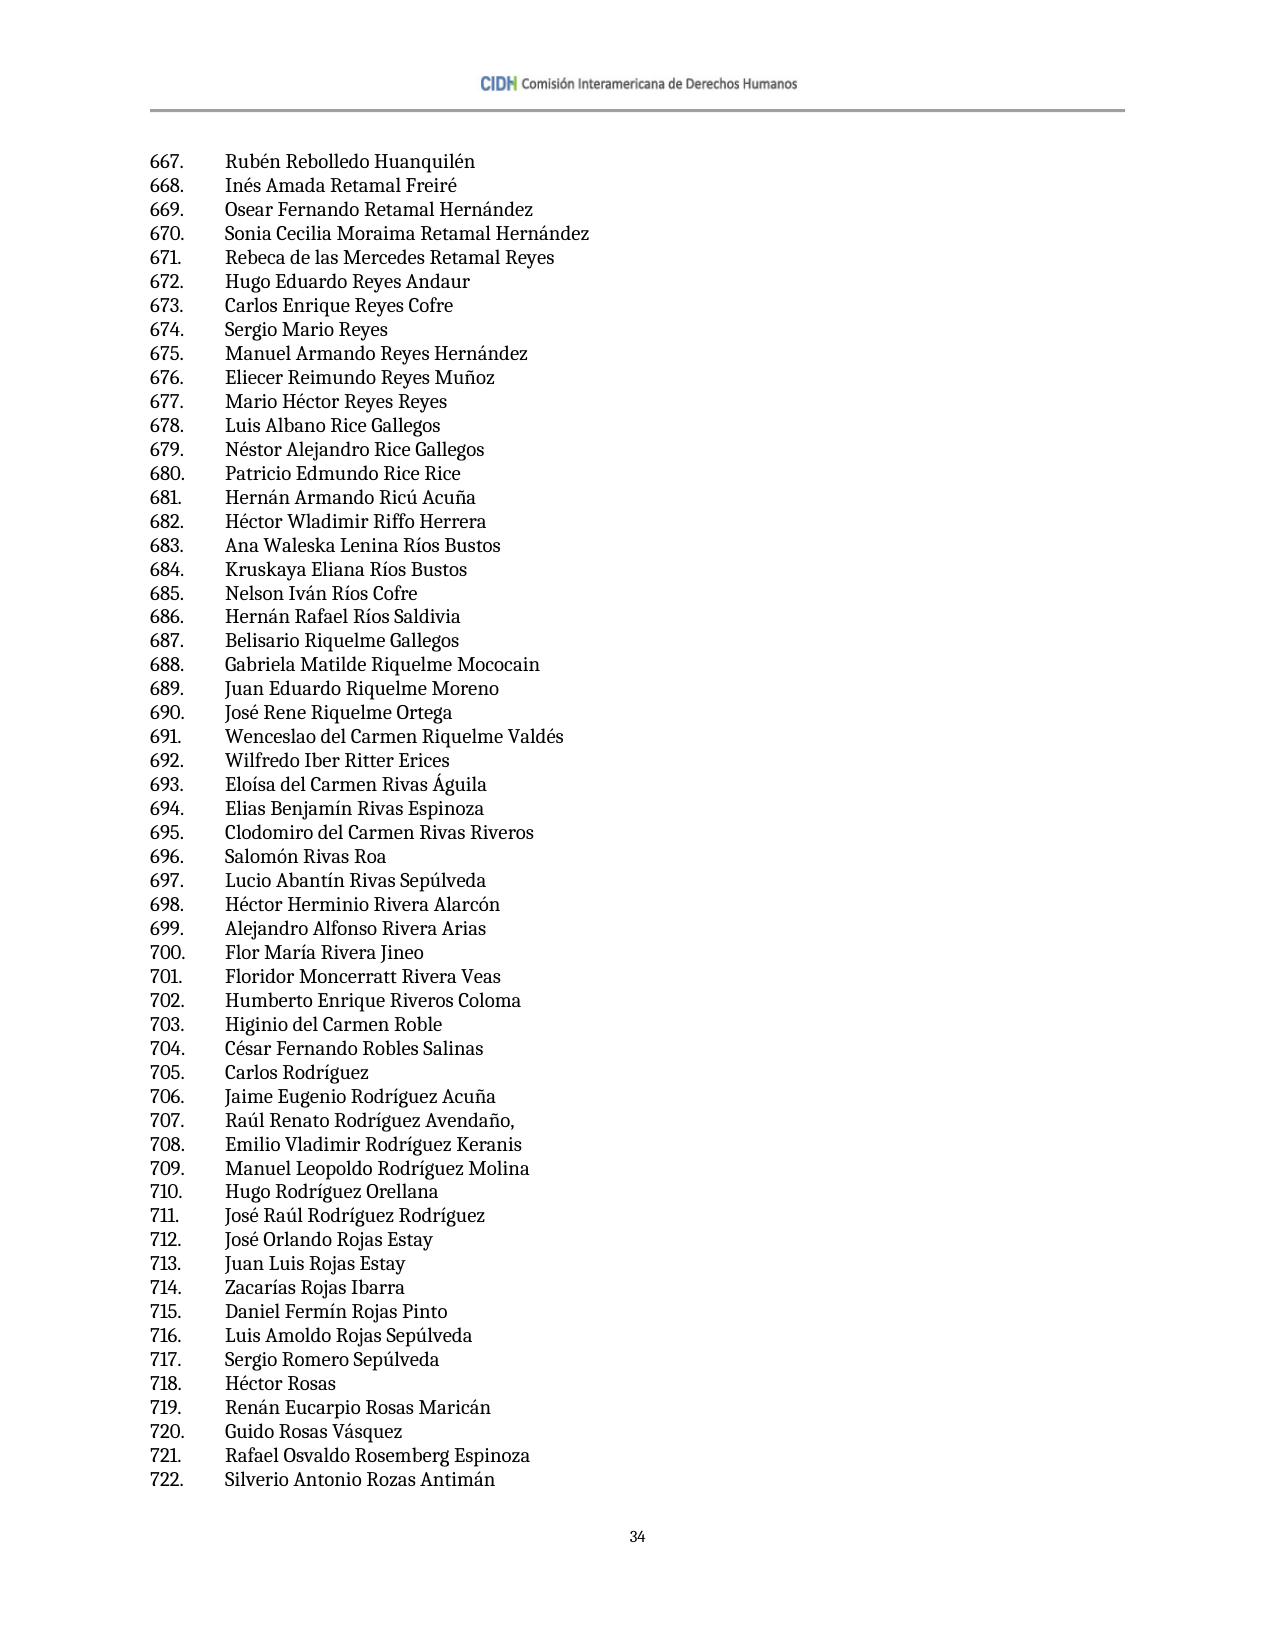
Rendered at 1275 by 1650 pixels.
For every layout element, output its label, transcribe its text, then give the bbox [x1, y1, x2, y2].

text 680. Patricio Edmundo Rice Rice [150, 461, 1125, 485]
text 708. Emilio Vladimir Rodríguez Keranis [150, 1132, 1125, 1156]
text 685. Nelson Iván Ríos Cofre [150, 581, 1125, 605]
text 691. Wenceslao del Carmen Riquelme Valdés [150, 725, 1125, 749]
text 721. Rafael Osvaldo Rosemberg Espinoza [150, 1444, 1125, 1468]
text 703. Higinio del Carmen Roble [150, 1012, 1125, 1036]
text 720. Guido Rosas Vásquez [150, 1420, 1125, 1444]
text 672. Hugo Eduardo Reyes Andaur [150, 270, 1125, 294]
text 718. Héctor Rosas [150, 1372, 1125, 1396]
text 677. Mario Héctor Reyes Reyes [150, 389, 1125, 413]
text 701. Floridor Moncerratt Rivera Veas [150, 964, 1125, 988]
text 706. Jaime Eugenio Rodríguez Acuña [150, 1084, 1125, 1108]
text 679. Néstor Alejandro Rice Gallegos [150, 437, 1125, 461]
text 690. José Rene Riquelme Ortega [150, 701, 1125, 725]
text 712. José Orlando Rojas Estay [150, 1228, 1125, 1252]
text 674. Sergio Mario Reyes [150, 318, 1125, 342]
text 714. Zacarías Rojas Ibarra [150, 1276, 1125, 1300]
text 676. Eliecer Reimundo Reyes Muñoz [150, 366, 1125, 389]
text 702. Humberto Enrique Riveros Coloma [150, 988, 1125, 1012]
text 668. Inés Amada Retamal Freiré [150, 174, 1125, 198]
text 687. Belisario Riquelme Gallegos [150, 629, 1125, 653]
text 695. Clodomiro del Carmen Rivas Riveros [150, 821, 1125, 845]
text 696. Salomón Rivas Roa [150, 845, 1125, 869]
text 709. Manuel Leopoldo Rodríguez Molina [150, 1156, 1125, 1180]
text 710. Hugo Rodríguez Orellana [150, 1180, 1125, 1204]
text 694. Elias Benjamín Rivas Espinoza [150, 797, 1125, 821]
text 716. Luis Amoldo Rojas Sepúlveda [150, 1324, 1125, 1348]
text 684. Kruskaya Eliana Ríos Bustos [150, 557, 1125, 581]
text 699. Alejandro Alfonso Rivera Arias [150, 917, 1125, 941]
text 722. Silverio Antonio Rozas Antimán [150, 1468, 1125, 1492]
text 698. Héctor Herminio Rivera Alarcón [150, 893, 1125, 917]
text 675. Manuel Armando Reyes Hernández [150, 342, 1125, 366]
text 719. Renán Eucarpio Rosas Maricán [150, 1396, 1125, 1420]
text 673. Carlos Enrique Reyes Cofre [150, 294, 1125, 318]
text 715. Daniel Fermín Rojas Pinto [150, 1300, 1125, 1324]
text 697. Lucio Abantín Rivas Sepúlveda [150, 869, 1125, 893]
text 705. Carlos Rodríguez [150, 1060, 1125, 1084]
text 689. Juan Eduardo Riquelme Moreno [150, 677, 1125, 701]
text 682. Héctor Wladimir Riffo Herrera [150, 509, 1125, 533]
text 678. Luis Albano Rice Gallegos [150, 413, 1125, 437]
text 686. Hernán Rafael Ríos Saldivia [150, 605, 1125, 629]
text 681. Hernán Armando Ricú Acuña [150, 485, 1125, 509]
text 683. Ana Waleska Lenina Ríos Bustos [150, 533, 1125, 557]
text 692. Wilfredo Iber Ritter Erices [150, 749, 1125, 773]
text 693. Eloísa del Carmen Rivas Águila [150, 773, 1125, 797]
text 707. Raúl Renato Rodríguez Avendaño, [150, 1108, 1125, 1132]
text 671. Rebeca de las Mercedes Retamal Reyes [150, 246, 1125, 270]
text 713. Juan Luis Rojas Estay [150, 1252, 1125, 1276]
text 717. Sergio Romero Sepúlveda [150, 1348, 1125, 1372]
text 711. José Raúl Rodríguez Rodríguez [150, 1204, 1125, 1228]
picture [475, 75, 800, 93]
text 669. Osear Fernando Retamal Hernández [150, 198, 1125, 222]
text 670. Sonia Cecilia Moraima Retamal Hernández [150, 222, 1125, 246]
text 688. Gabriela Matilde Riquelme Mococain [150, 653, 1125, 677]
text 704. César Fernando Robles Salinas [150, 1036, 1125, 1060]
text 667. Rubén Rebolledo Huanquilén [150, 150, 1125, 174]
text 700. Flor María Rivera Jineo [150, 941, 1125, 964]
